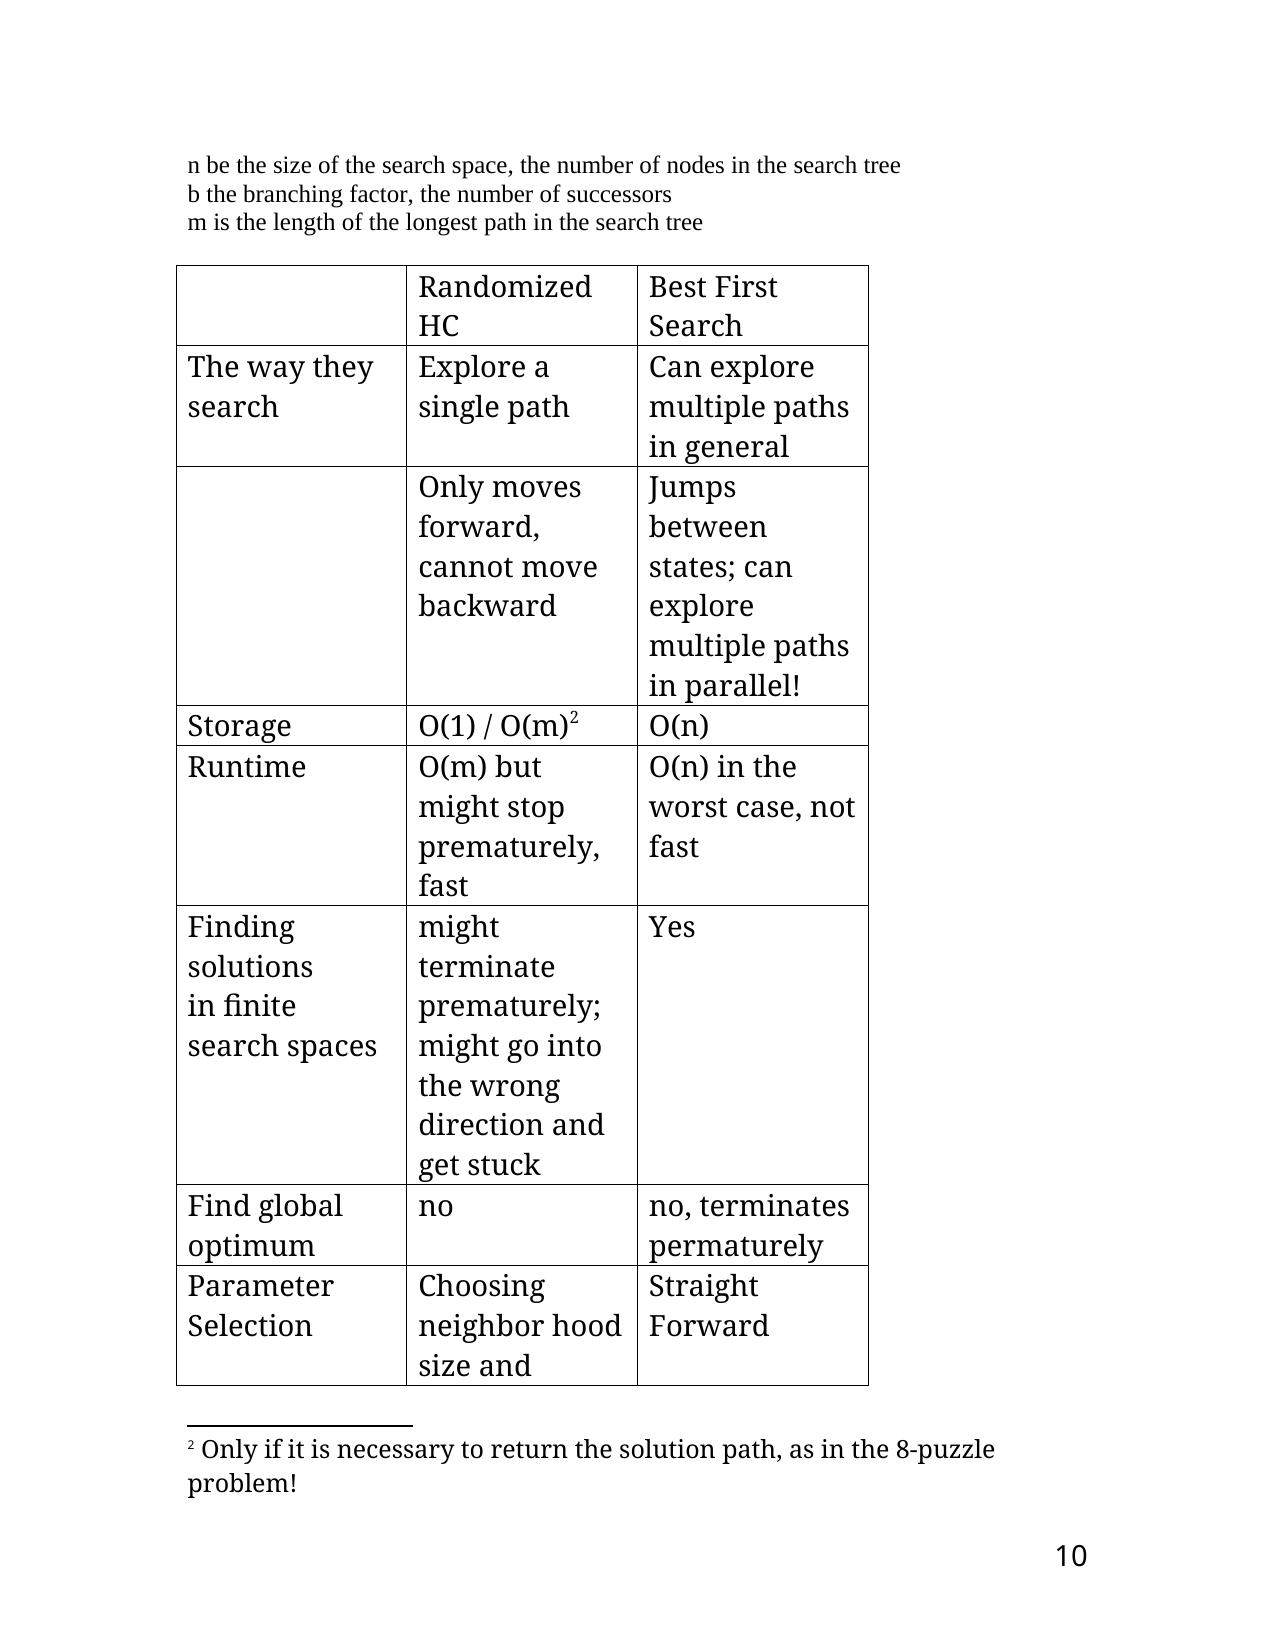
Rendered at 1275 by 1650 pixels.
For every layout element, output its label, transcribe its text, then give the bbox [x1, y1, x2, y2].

table_cell Yes [638, 906, 868, 1184]
text n be the size of the search space, the number of nodes in the search tree [187, 150, 1087, 179]
table_cell Explore a single path [407, 346, 637, 466]
table_cell might terminate prematurely; might go into the wrong direction and get stuck [407, 906, 637, 1184]
table_header Best First Search [638, 266, 868, 345]
table_cell Jumps between states; can explore multiple paths in parallel! [638, 467, 868, 705]
table_cell Find global optimum [177, 1185, 406, 1264]
table_cell Runtime [177, 746, 406, 905]
text b the branching factor, the number of successors [187, 179, 1087, 207]
table_cell Can explore multiple paths in general [638, 346, 868, 466]
table_cell [177, 467, 406, 705]
table_cell Parameter Selection [177, 1266, 406, 1384]
table_cell no, terminates permaturely [638, 1185, 868, 1264]
table_cell O(m) but might stop prematurely, fast [407, 746, 637, 905]
table_cell O(n) in the worst case, not fast [638, 746, 868, 905]
table_cell O(n) [638, 706, 868, 745]
table_cell Finding solutions in finite search spaces [177, 906, 406, 1184]
table_cell Straight Forward [638, 1266, 868, 1384]
table_header Randomized HC [407, 266, 637, 345]
table_cell Storage [177, 706, 406, 745]
table_cell no [407, 1185, 637, 1264]
table_cell The way they search [177, 346, 406, 466]
table_cell O(1) / O(m) [407, 706, 637, 745]
table_header [177, 266, 406, 345]
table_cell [407, 1266, 637, 1384]
table_cell Only moves forward, cannot move backward [407, 467, 637, 705]
text m is the length of the longest path in the search tree [187, 207, 1087, 236]
